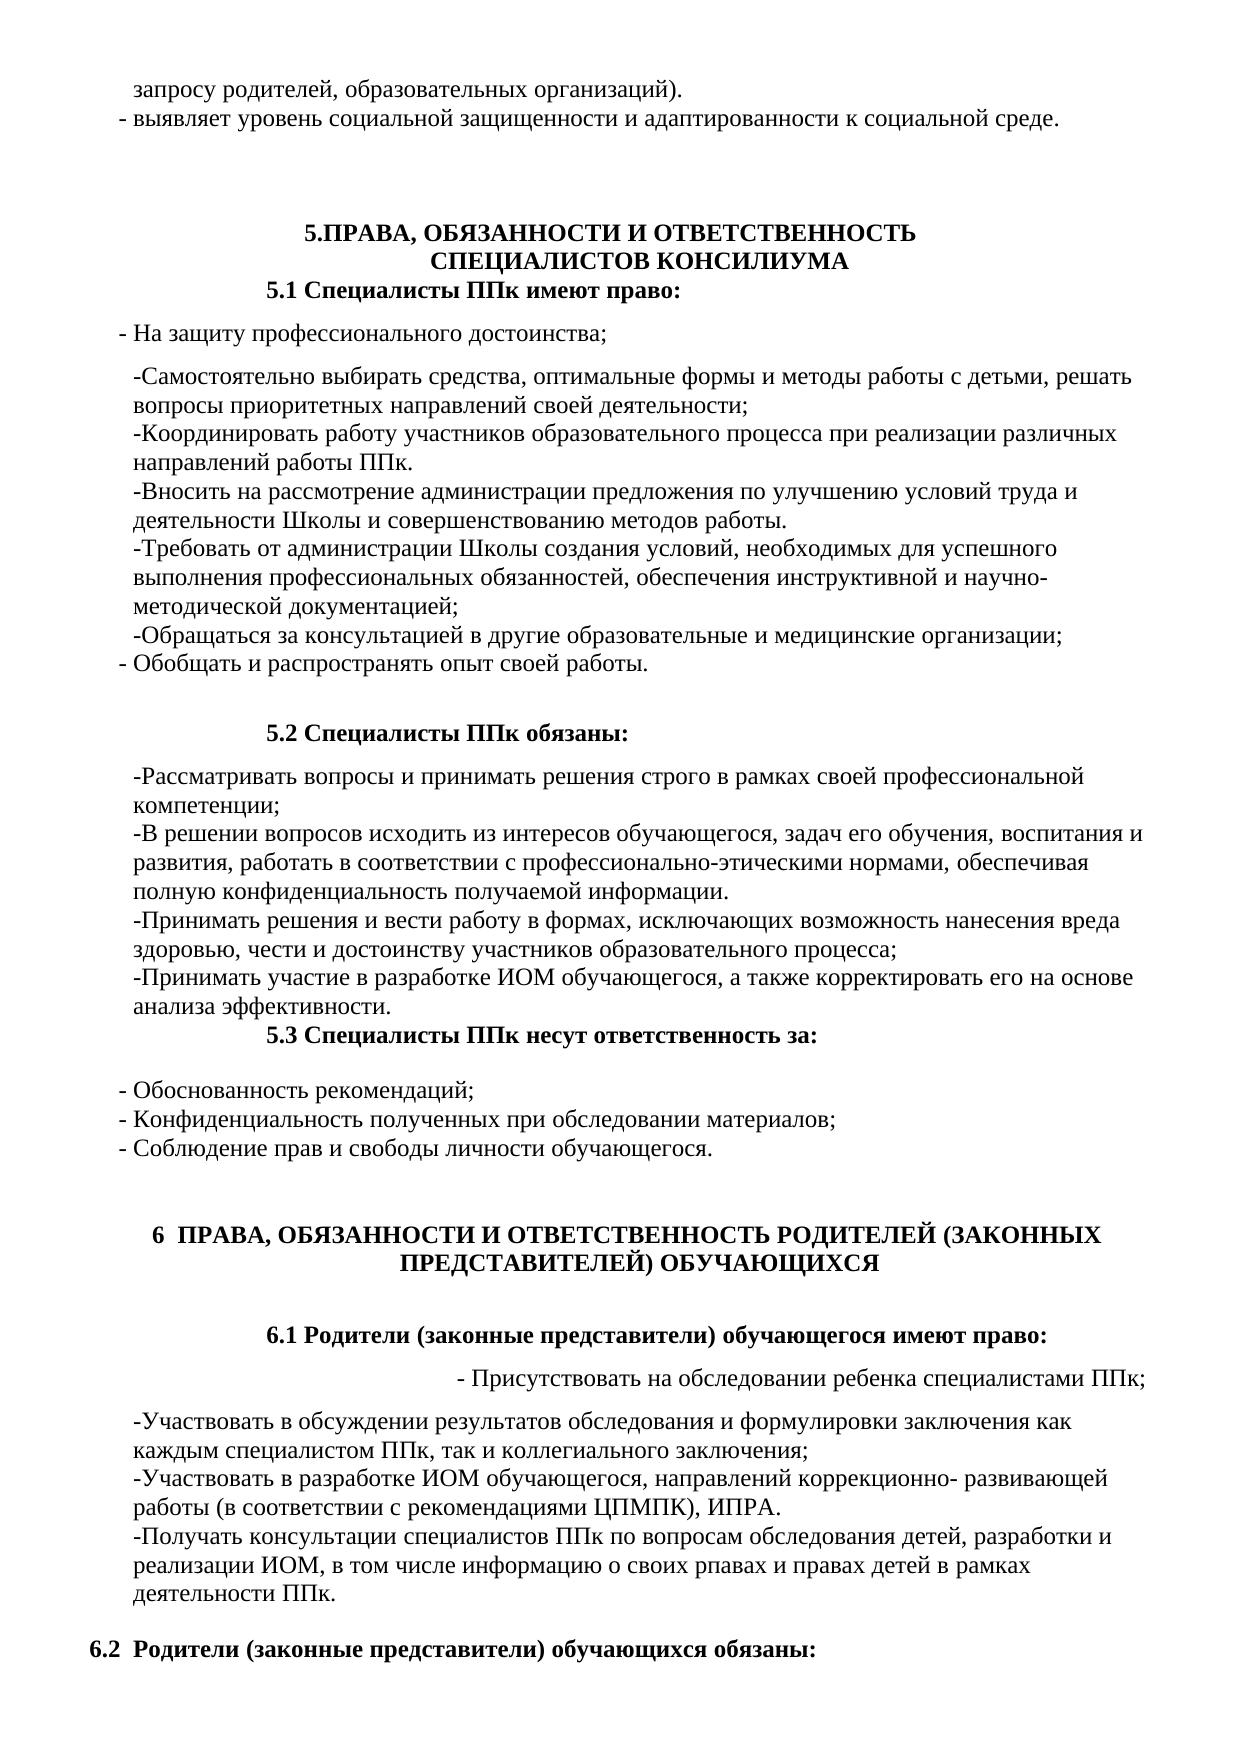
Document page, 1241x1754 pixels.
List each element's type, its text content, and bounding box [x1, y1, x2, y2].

text -Получать консультации специалистов ППк по вопросам обследования детей, разработки и реализации ИОМ, в том числе информацию о своих рпавах и правах детей в рамках деятельности ППк. [133, 1521, 1146, 1607]
subtitle Родители (законные представители) обучающихся обязаны: [89, 1634, 1146, 1662]
text -Принимать решения и вести работу в формах, исключающих возможность нанесения вреда здоровью, чести и достоинству участников образовательного процесса; [133, 905, 1146, 962]
list Соблюдение прав и свободы личности обучающегося. [118, 1133, 1146, 1162]
text -Самостоятельно выбирать средства, оптимальные формы и методы работы с детьми, решать вопросы приоритетных направлений своей деятельности; [133, 361, 1146, 418]
text -Обращаться за консультацией в другие образовательные и медицинские организации; [133, 620, 1146, 648]
subtitle СПЕЦИАЛИСТОВ КОНСИЛИУМА [133, 246, 1146, 275]
list Присутствовать на обследовании ребенка специалистами ППк; [118, 1363, 1146, 1392]
list Конфиденциальность полученных при обследовании материалов; [118, 1104, 1146, 1133]
text -В решении вопросов исходить из интересов обучающегося, задач его обучения, воспитания и развития, работать в соответствии с профессионально-этическими нормами, обеспечивая полную конфиденциальность получаемой информации. [133, 818, 1146, 905]
subtitle 5.ПРАВА, ОБЯЗАННОСТИ И ОТВЕТСТВЕННОСТЬ [304, 218, 1146, 246]
text -Рассматривать вопросы и принимать решения строго в рамках своей профессиональной компетенции; [133, 761, 1146, 818]
list Обоснованность рекомендаций; [118, 1076, 1146, 1104]
subtitle Специалисты ППк несут ответственность за: [266, 1020, 1146, 1049]
text -Координировать работу участников образовательного процесса при реализации различных направлений работы ППк. [133, 418, 1146, 476]
text -Принимать участие в разработке ИОМ обучающегося, а также корректировать его на основе анализа эффективности. [133, 962, 1146, 1020]
subtitle Специалисты ППк обязаны: [266, 718, 1146, 747]
text -Участвовать в обсуждении результатов обследования и формулировки заключения как каждым специалистом ППк, так и коллегиального заключения; [133, 1406, 1146, 1463]
subtitle ПРАВА, ОБЯЗАННОСТИ И ОТВЕТСТВЕННОСТЬ РОДИТЕЛЕЙ (ЗАКОННЫХ ПРЕДСТАВИТЕЛЕЙ) ОБУЧАЮЩИХСЯ [107, 1220, 1146, 1277]
list Специалисты ППк имеют право: [266, 275, 1146, 304]
text -Участвовать в разработке ИОМ обучающегося, направлений коррекционно- развивающей работы (в соответствии с рекомендациями ЦПМПК), ИПРА. [133, 1463, 1146, 1521]
list На защиту профессионального достоинства; [118, 318, 1146, 346]
text -Требовать от администрации Школы создания условий, необходимых для успешного выполнения профессиональных обязанностей, обеспечения инструктивной и научно-методической документацией; [133, 533, 1146, 620]
list Обобщать и распространять опыт своей работы. [118, 648, 1146, 677]
list выявляет уровень социальной защищенности и адаптированности к социальной среде. [118, 103, 1146, 131]
text -Вносить на рассмотрение администрации предложения по улучшению условий труда и деятельности Школы и совершенствованию методов работы. [133, 476, 1146, 533]
list Родители (законные представители) обучающегося имеют право: [266, 1320, 1146, 1349]
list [133, 74, 1146, 103]
